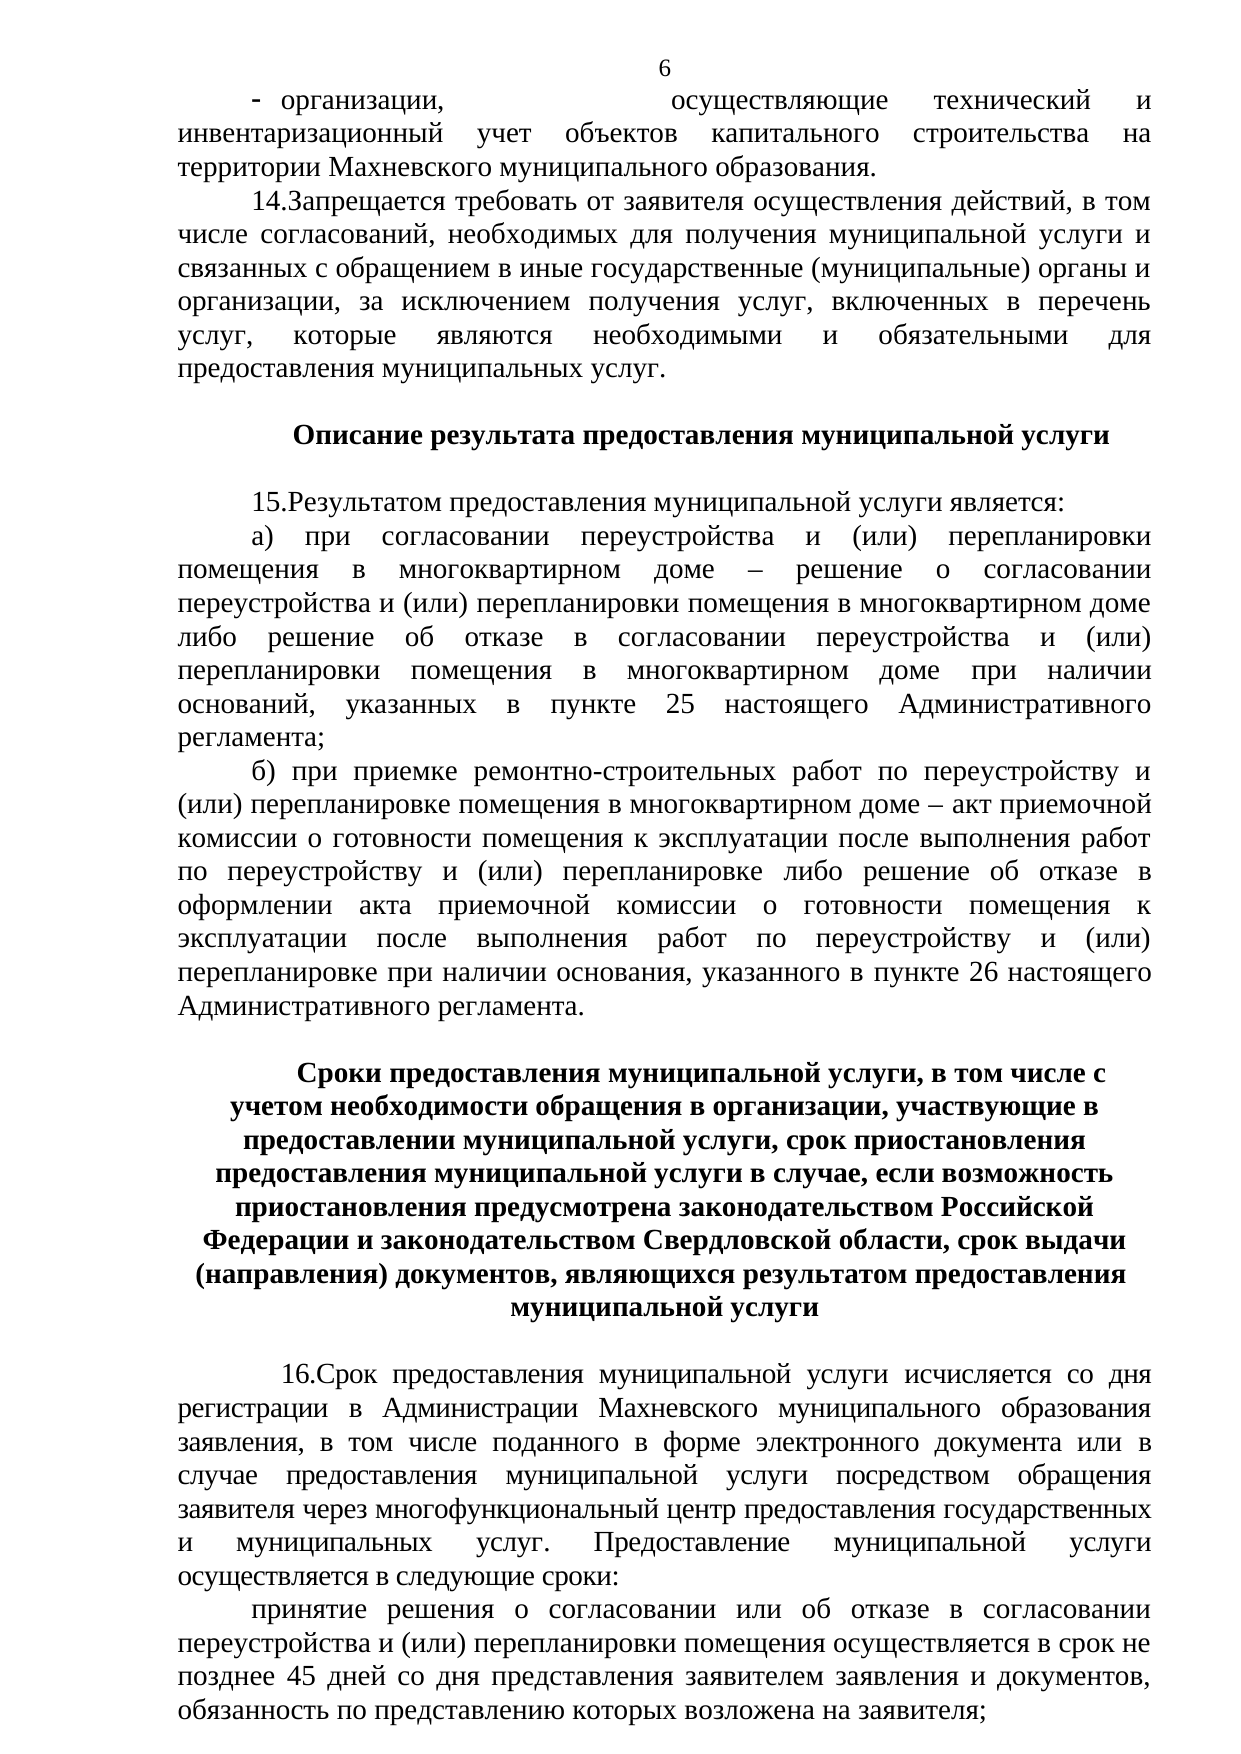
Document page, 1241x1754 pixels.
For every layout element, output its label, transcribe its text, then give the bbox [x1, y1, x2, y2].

text б) при приемке ремонтно-строительных работ по переустройству и (или) перепланировке помещения в многоквартирном доме – акт приемочной комиссии о готовности помещения к эксплуатации после выполнения работ по переустройству и (или) перепланировке либо решение об отказе в оформлении акта приемочной комиссии о готовности помещения к эксплуатации после выполнения работ по переустройству и (или) перепланировке при наличии основания, указанного в пункте 26 настоящего Административного регламента. [177, 753, 1152, 1021]
text 16.Срок предоставления муниципальной услуги исчисляется со дня регистрации в Администрации Махневского муниципального образования заявления, в том числе поданного в форме электронного документа или в случае предоставления муниципальной услуги посредством обращения заявителя через многофункциональный центр предоставления государственных и муниципальных услуг. Предоставление муниципальной услуги осуществляется в следующие сроки: [177, 1357, 1152, 1591]
text Сроки предоставления муниципальной услуги, в том числе с учетом необходимости обращения в организации, участвующие в предоставлении муниципальной услуги, срок приостановления предоставления муниципальной услуги в случае, если возможность приостановления предусмотрена законодательством Российской Федерации и законодательством Свердловской области, срок выдачи (направления) документов, являющихся результатом предоставления муниципальной услуги [177, 1055, 1152, 1323]
list организации, осуществляющие технический и инвентаризационный учет объектов капитального строительства на территории Махневского муниципального образования. [177, 82, 1152, 183]
text а) при согласовании переустройства и (или) перепланировки помещения в многоквартирном доме – решение о согласовании переустройства и (или) перепланировки помещения в многоквартирном доме либо решение об отказе в согласовании переустройства и (или) перепланировки помещения в многоквартирном доме при наличии оснований, указанных в пункте 25 настоящего Административного регламента; [177, 518, 1152, 753]
text принятие решения о согласовании или об отказе в согласовании переустройства и (или) перепланировки помещения осуществляется в срок не позднее 45 дней со дня представления заявителем заявления и документов, обязанность по представлению которых возложена на заявителя; [177, 1591, 1152, 1726]
text 14.Запрещается требовать от заявителя осуществления действий, в том числе согласований, необходимых для получения муниципальной услуги и связанных с обращением в иные государственные (муниципальные) органы и организации, за исключением получения услуг, включенных в перечень услуг, которые являются необходимыми и обязательными для предоставления муниципальных услуг. [177, 183, 1152, 384]
text Описание результата предоставления муниципальной услуги [177, 417, 1152, 451]
text 15.Результатом предоставления муниципальной услуги является: [177, 484, 1152, 518]
